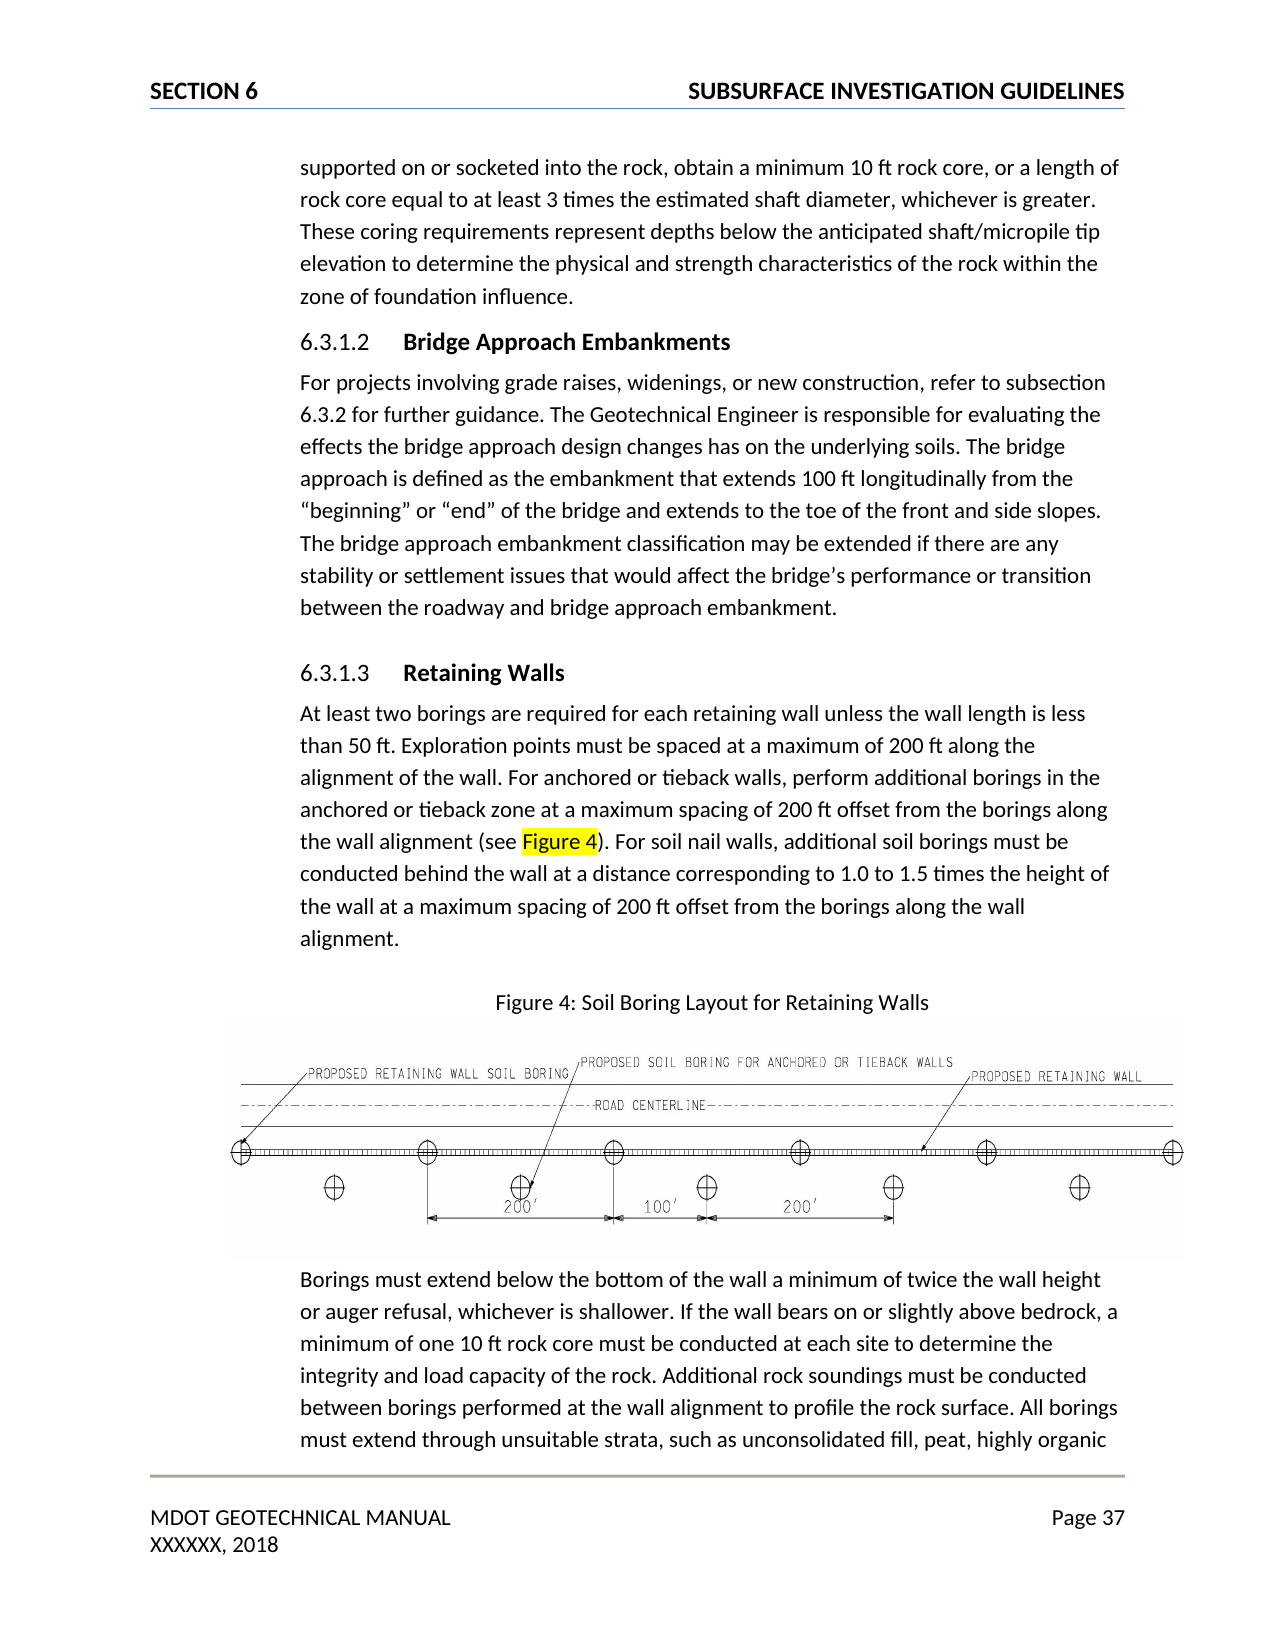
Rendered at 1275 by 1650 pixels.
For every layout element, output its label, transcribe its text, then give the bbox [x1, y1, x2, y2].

text Bridge Approach Embankments [262, 326, 1125, 357]
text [300, 153, 1125, 310]
text For projects involving grade raises, widenings, or new construction, refer to subsection 6.3.2 for further guidance. The Geotechnical Engineer is responsible for evaluating the effects the bridge approach design changes has on the underlying soils. The bridge approach is defined as the embankment that extends 100 ft longitudinally from the “beginning” or “end” of the bridge and extends to the toe of the front and side slopes. The bridge approach embankment classification may be extended if there are any stability or settlement issues that would affect the bridge’s performance or transition between the roadway and bridge approach embankment. [300, 368, 1125, 621]
picture [225, 1020, 1185, 1261]
text At least two borings are required for each retaining wall unless the wall length is less than 50 ft. Exploration points must be spaced at a maximum of 200 ft along the alignment of the wall. For anchored or tieback walls, perform additional borings in the anchored or tieback zone at a maximum spacing of 200 ft offset from the borings along the wall alignment (see Figure 4). For soil nail walls, additional soil borings must be conducted behind the wall at a distance corresponding to 1.0 to 1.5 times the height of the wall at a maximum spacing of 200 ft offset from the borings along the wall alignment. [300, 699, 1125, 952]
text Figure 4: Soil Boring Layout for Retaining Walls [300, 988, 1125, 1016]
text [300, 1265, 1125, 1454]
text Retaining Walls [262, 657, 1125, 688]
